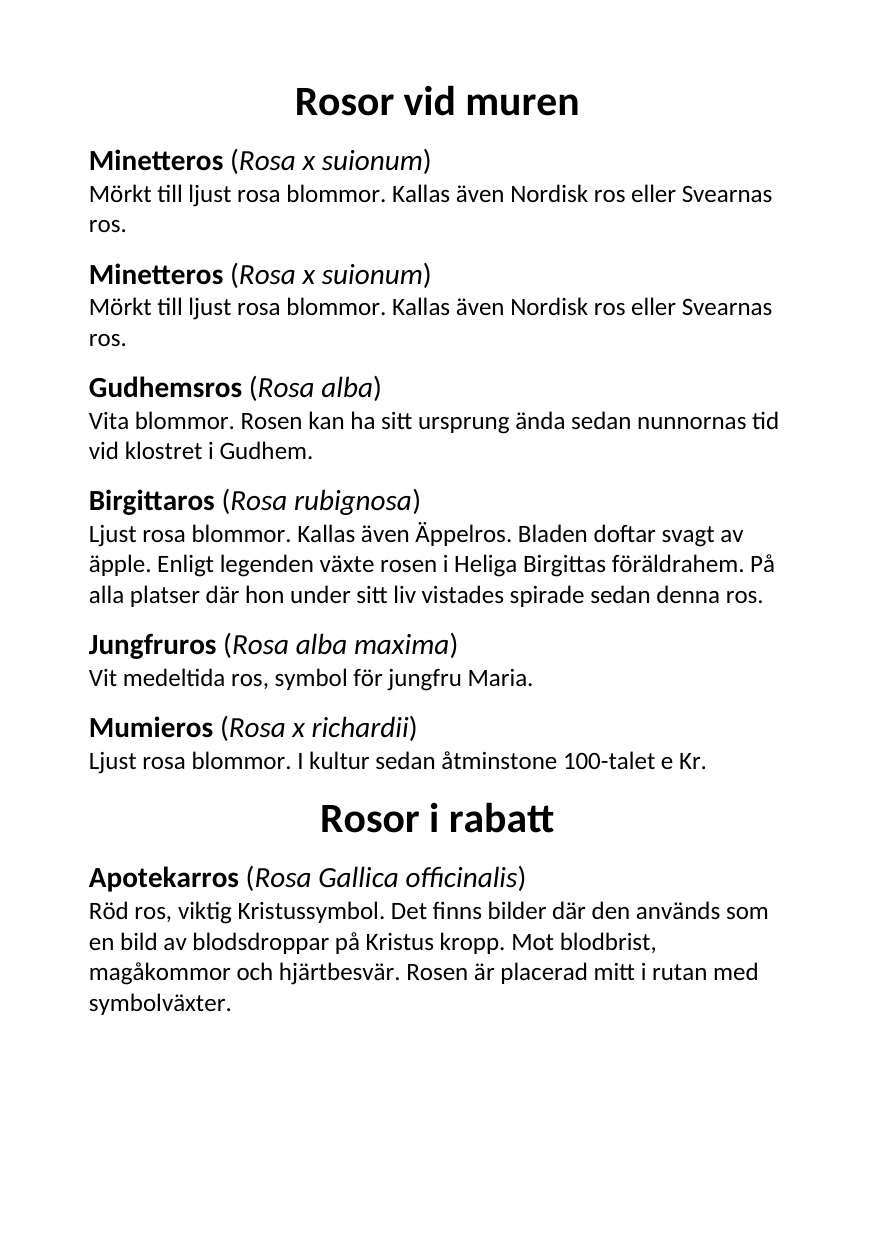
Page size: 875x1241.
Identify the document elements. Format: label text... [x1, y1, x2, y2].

text Jungfruros (Rosa alba maxima) [89, 626, 785, 662]
text Mumieros (Rosa x richardii) [89, 709, 785, 745]
text Röd ros, viktig Kristussymbol. Det finns bilder där den används som en bild av blodsdroppar på Kristus kropp. Mot blodbrist, magåkommor och hjärtbesvär. Rosen är placerad mitt i rutan med symbolväxter. [89, 895, 785, 1017]
text Mörkt till ljust rosa blommor. Kallas även Nordisk ros eller Svearnas ros. [89, 178, 785, 239]
text Gudhemsros (Rosa alba) [89, 369, 785, 405]
text Rosor vid muren [89, 75, 785, 126]
text Minetteros (Rosa x suionum) [89, 256, 785, 291]
text Minetteros (Rosa x suionum) [89, 142, 785, 178]
text Rosor i rabatt [89, 792, 785, 843]
text Vit medeltida ros, symbol för jungfru Maria. [89, 662, 785, 692]
text Apotekarros (Rosa Gallica officinalis) [89, 859, 785, 895]
text Ljust rosa blommor. Kallas även Äppelros. Bladen doftar svagt av äpple. Enligt legenden växte rosen i Heliga Birgittas föräldrahem. På alla platser där hon under sitt liv vistades spirade sedan denna ros. [89, 518, 785, 610]
text Ljust rosa blommor. I kultur sedan åtminstone 100-talet e Kr. [89, 745, 785, 775]
text Mörkt till ljust rosa blommor. Kallas även Nordisk ros eller Svearnas ros. [89, 291, 785, 352]
text Birgittaros (Rosa rubignosa) [89, 482, 785, 518]
text Vita blommor. Rosen kan ha sitt ursprung ända sedan nunnornas tid vid klostret i Gudhem. [89, 405, 785, 466]
